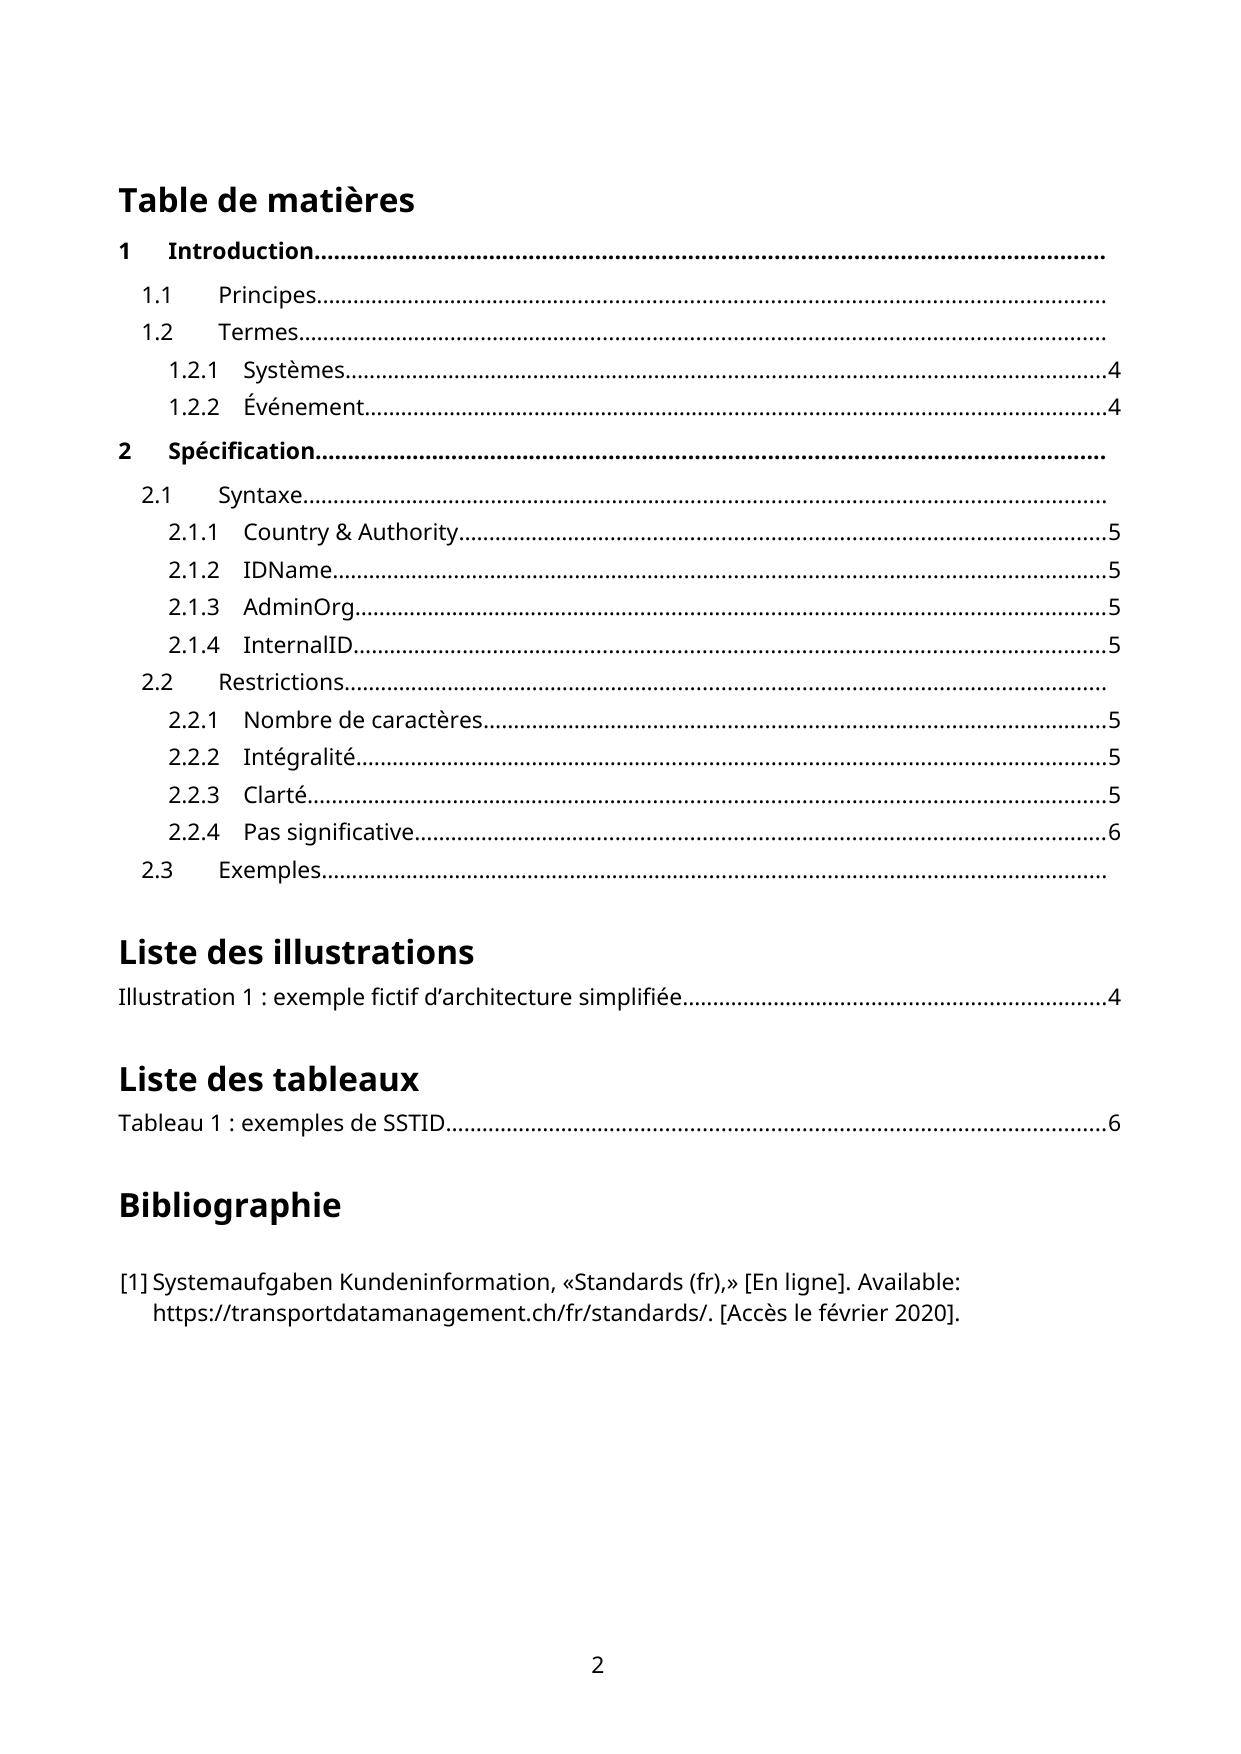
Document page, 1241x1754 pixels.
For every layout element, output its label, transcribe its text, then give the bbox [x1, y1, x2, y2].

text 1.2.2 Événement 4 [168, 391, 1122, 423]
text 2.2.4 Pas significative 6 [168, 816, 1122, 848]
text Liste des illustrations [118, 929, 1122, 974]
text 1 Introduction 3 [118, 235, 1018, 266]
table_header Systemaufgaben Kundeninformation, «Standards (fr),» [En ligne]. Available: https://transportdatamanagement.ch/fr/standards/. [Accès le février 2020]. [151, 1264, 1122, 1336]
text 2.2.3 Clarté 5 [168, 779, 1122, 810]
text Illustration 1 : exemple fictif d’architecture simplifiée 4 [118, 981, 1122, 1012]
text 2.3 Exemples 6 [141, 854, 1018, 885]
text 1.2.1 Systèmes 4 [168, 354, 1122, 385]
text 2.1.2 IDName 5 [168, 554, 1122, 585]
text Table de matières [118, 177, 1122, 223]
text 2 Spécification 4 [118, 435, 1018, 466]
text 2.1.1 Country & Authority 5 [168, 516, 1122, 548]
table_header [1] [118, 1264, 151, 1336]
text 2.2 Restrictions 5 [141, 666, 1018, 698]
text 2.2.2 Intégralité 5 [168, 741, 1122, 773]
text Tableau 1 : exemples de SSTID. 6 [118, 1107, 1122, 1138]
text Bibliographie [118, 1182, 1122, 1228]
text 2.1 Syntaxe 4 [141, 479, 1018, 510]
text 2.1.4 InternalID 5 [168, 629, 1122, 660]
text 2.2.1 Nombre de caractères 5 [168, 704, 1122, 735]
text Liste des tableaux [118, 1056, 1122, 1101]
text 2.1.3 AdminOrg 5 [168, 591, 1122, 623]
text 1.2 Termes 4 [141, 316, 1018, 348]
text 1.1 Principes 3 [141, 279, 1018, 310]
